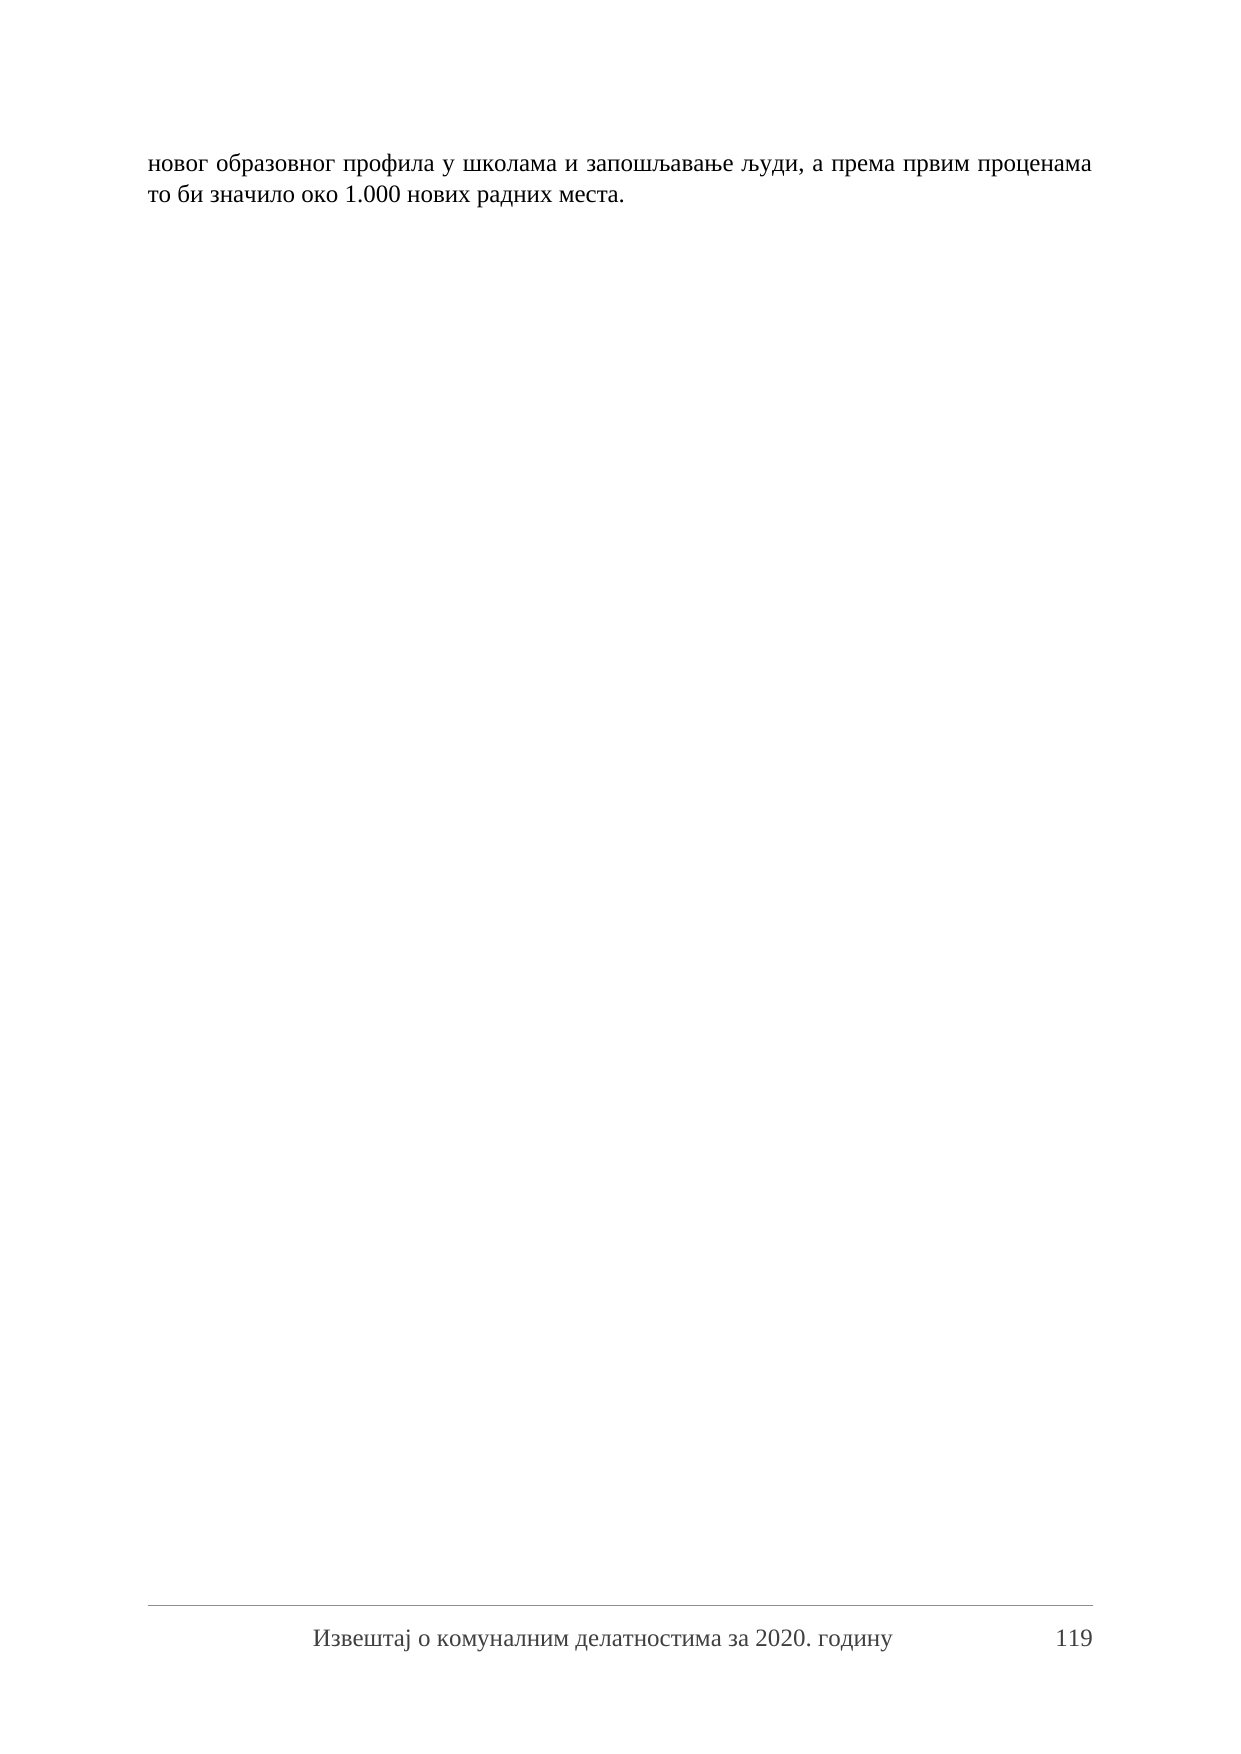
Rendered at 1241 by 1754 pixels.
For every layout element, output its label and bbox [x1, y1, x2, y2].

text [148, 148, 1093, 207]
